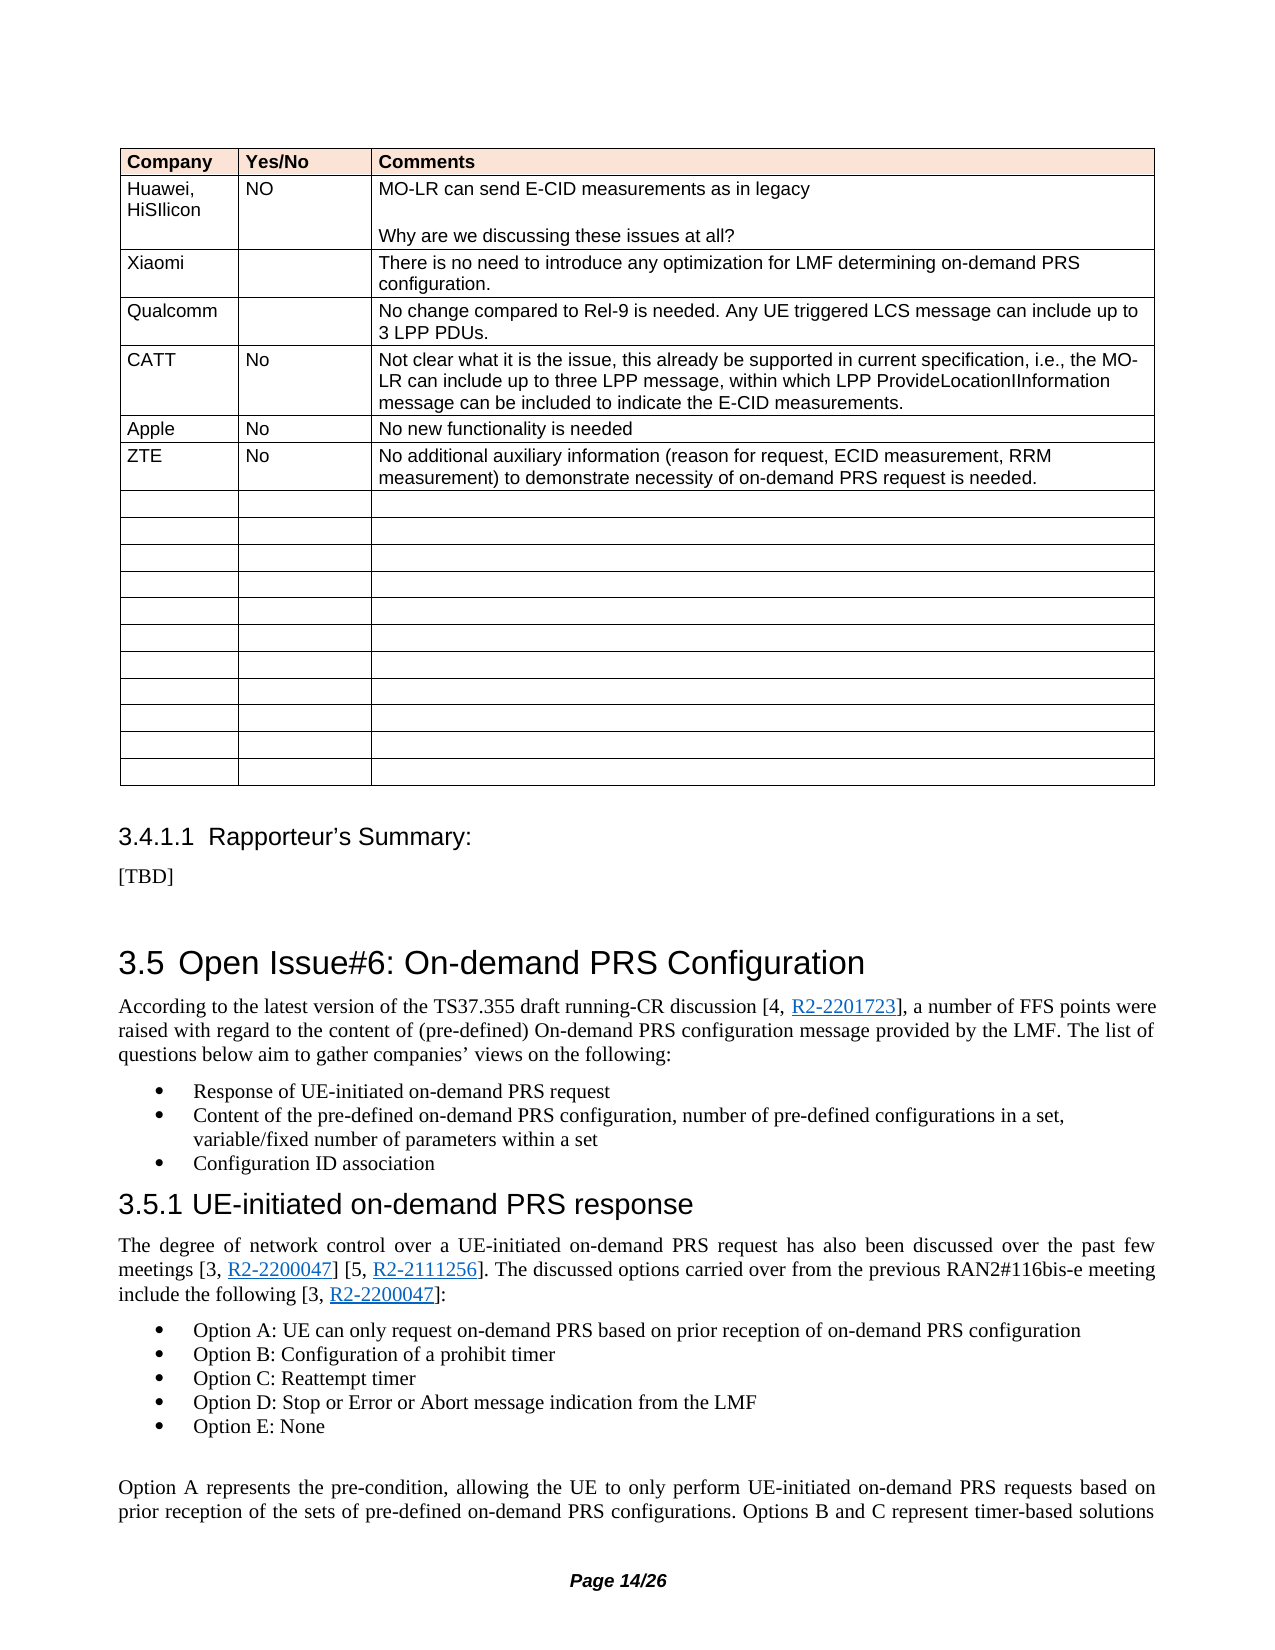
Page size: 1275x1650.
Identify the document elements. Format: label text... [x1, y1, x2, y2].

table_cell [121, 705, 238, 731]
table_cell [372, 732, 1154, 758]
table_cell [372, 572, 1154, 597]
table_cell [121, 652, 238, 678]
table_cell No change compared to Rel-9 is needed. Any UE triggered LCS message can include up to 3 LPP PDUs. [372, 298, 1154, 345]
list Configuration ID association [156, 1151, 1157, 1175]
table_cell [121, 572, 238, 597]
subtitle Rapporteur’s Summary: [118, 822, 1157, 851]
table_cell No [239, 416, 371, 442]
table_cell Not clear what it is the issue, this already be supported in current specification, i.e., the MO-LR can include up to three LPP message, within which LPP ProvideLocationIInformation message can be included to indicate the E-CID measurements. [372, 346, 1154, 415]
table_cell [239, 598, 371, 624]
table_cell [239, 545, 371, 571]
table_cell [121, 679, 238, 704]
table_cell Huawei, HiSIlicon [121, 176, 238, 248]
table_header Yes/No [239, 149, 371, 174]
table_cell [239, 625, 371, 651]
table_cell NO [239, 176, 371, 248]
table_cell [372, 705, 1154, 731]
list Option C: Reattempt timer [156, 1366, 1157, 1390]
table_cell [239, 518, 371, 544]
table_cell [121, 625, 238, 651]
table_cell [239, 732, 371, 758]
table_cell Apple [121, 416, 238, 442]
table_cell [121, 518, 238, 544]
table_header Company [121, 149, 238, 174]
table_cell MO-LR can send E-CID measurements as in legacy Why are we discussing these issues at all? [372, 176, 1154, 248]
table_cell [239, 250, 371, 297]
subtitle UE-initiated on-demand PRS response [118, 1187, 1157, 1221]
table_cell [239, 652, 371, 678]
table_header Comments [372, 149, 1154, 174]
table_cell [121, 598, 238, 624]
text [TBD] [118, 863, 1157, 888]
table_cell [372, 545, 1154, 571]
table_cell [239, 491, 371, 517]
table_cell No new functionality is needed [372, 416, 1154, 442]
table_cell CATT [121, 346, 238, 415]
table_cell [239, 705, 371, 731]
table_cell No additional auxiliary information (reason for request, ECID measurement, RRM measurement) to demonstrate necessity of on-demand PRS request is needed. [372, 443, 1154, 490]
table_cell No [239, 346, 371, 415]
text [118, 1475, 1157, 1523]
list Response of UE-initiated on-demand PRS request [156, 1078, 1157, 1103]
list Content of the pre-defined on-demand PRS configuration, number of pre-defined configurations in a set, variable/fixed number of parameters within a set [156, 1103, 1157, 1151]
list Option A: UE can only request on-demand PRS based on prior reception of on-demand PRS configuration [156, 1318, 1157, 1342]
table_cell [372, 759, 1154, 785]
table_cell [239, 759, 371, 785]
table_cell [239, 679, 371, 704]
table_cell [372, 598, 1154, 624]
table_cell ZTE [121, 443, 238, 490]
table_cell No [239, 443, 371, 490]
table_cell Xiaomi [121, 250, 238, 297]
table_cell [121, 491, 238, 517]
table_cell [372, 518, 1154, 544]
table_cell [372, 652, 1154, 678]
list Option E: None [156, 1414, 1157, 1438]
table_cell [239, 298, 371, 345]
table_cell [121, 545, 238, 571]
table_cell There is no need to introduce any optimization for LMF determining on-demand PRS configuration. [372, 250, 1154, 297]
table_cell [372, 679, 1154, 704]
table_cell Qualcomm [121, 298, 238, 345]
text The degree of network control over a UE-initiated on-demand PRS request has also been discussed over the past few meetings [3, R2-2200047] [5, R2-2111256]. The discussed options carried over from the previous RAN2#116bis-e meeting include the following [3, R2-2200047]: [118, 1233, 1157, 1306]
table_cell [121, 759, 238, 785]
list Option D: Stop or Error or Abort message indication from the LMF [156, 1390, 1157, 1414]
table_cell [121, 732, 238, 758]
subtitle Open Issue#6: On-demand PRS Configuration [118, 943, 1157, 981]
table_cell [372, 491, 1154, 517]
text According to the latest version of the TS37.355 draft running-CR discussion [4, R2-2201723], a number of FFS points were raised with regard to the content of (pre-defined) On-demand PRS configuration message provided by the LMF. The list of questions below aim to gather companies’ views on the following: [118, 994, 1157, 1066]
table_cell [239, 572, 371, 597]
list Option B: Configuration of a prohibit timer [156, 1342, 1157, 1366]
table_cell [372, 625, 1154, 651]
